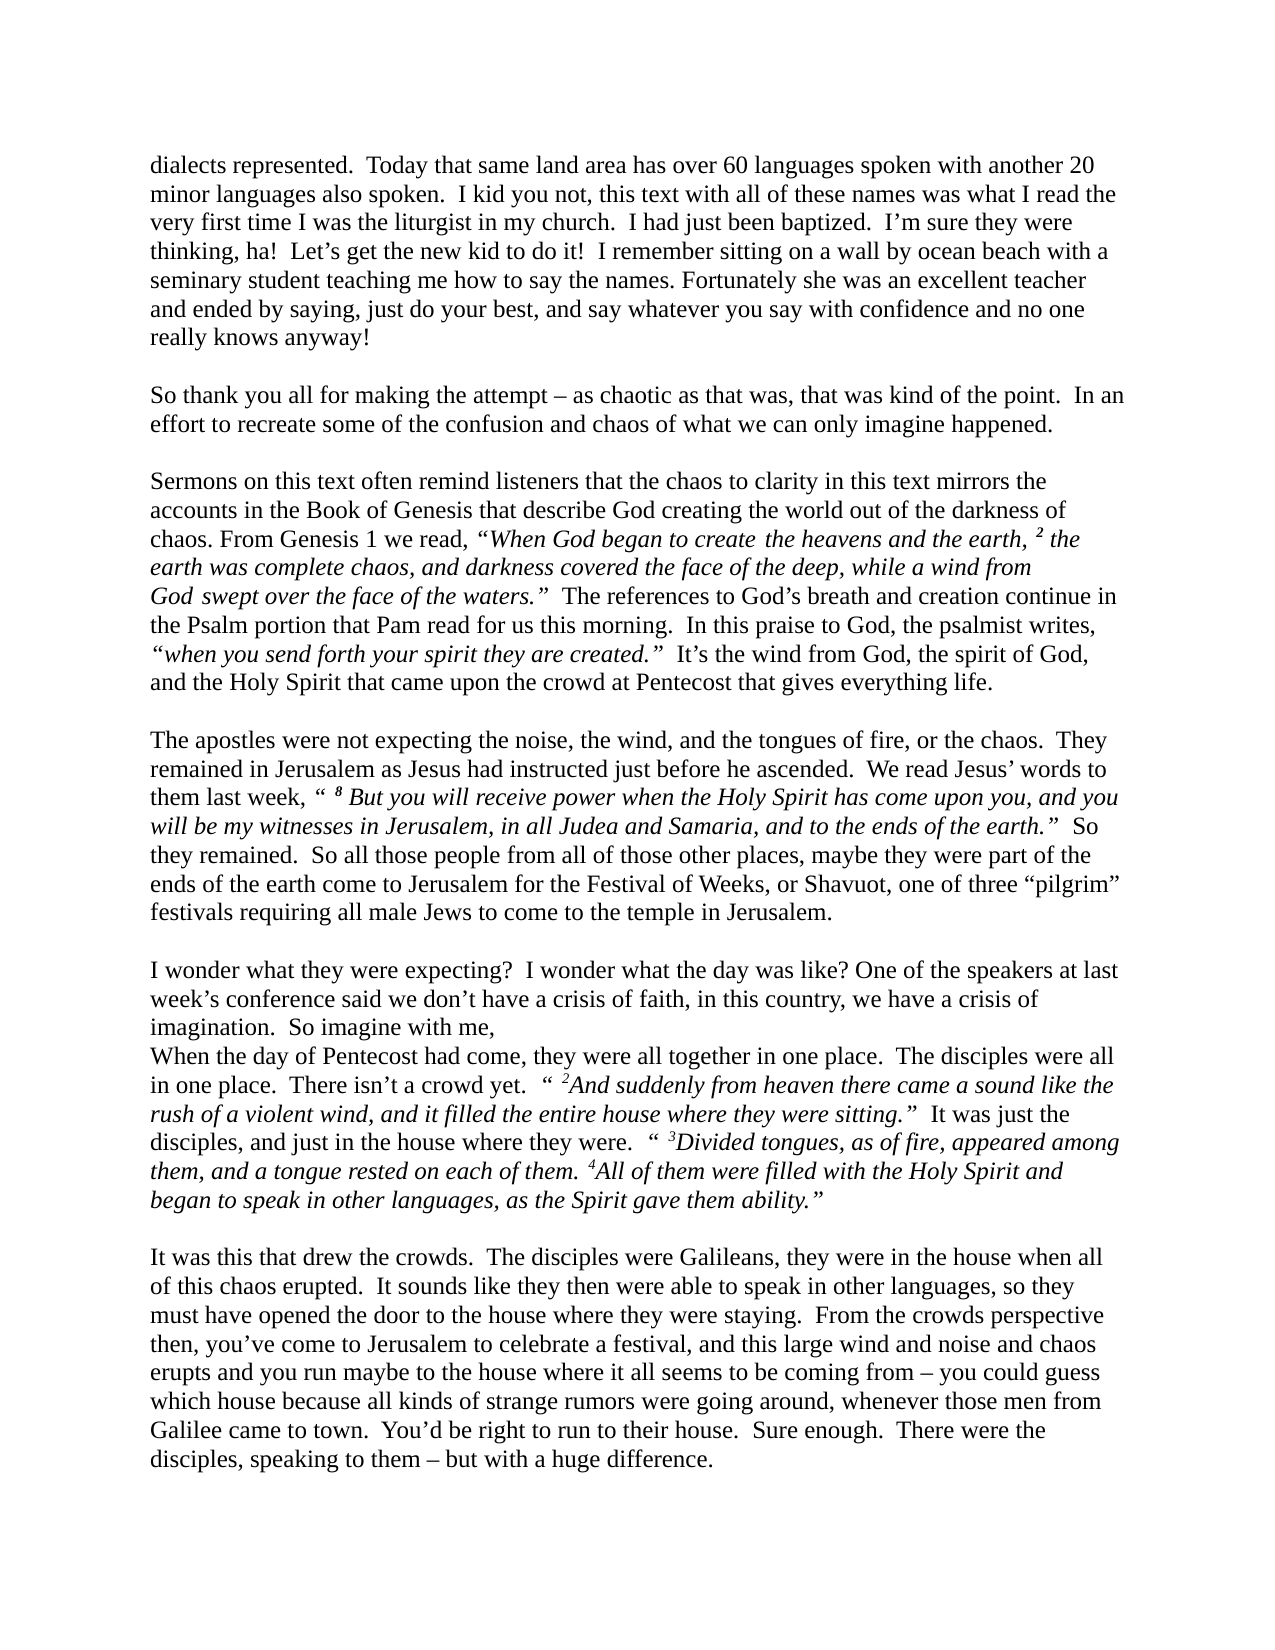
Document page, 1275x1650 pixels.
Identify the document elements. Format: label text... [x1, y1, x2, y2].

text It was this that drew the crowds. The disciples were Galileans, they were in the house when all of this chaos erupted. It sounds like they then were able to speak in other languages, so they must have opened the door to the house where they were staying. From the crowds perspective then, you’ve come to Jerusalem to celebrate a festival, and this large wind and noise and chaos erupts and you run maybe to the house where it all seems to be coming from – you could guess which house because all kinds of strange rumors were going around, whenever those men from Galilee came to town. You’d be right to run to their house. Sure enough. There were the disciples, speaking to them – but with a huge difference. [150, 1242, 1125, 1472]
text The apostles were not expecting the noise, the wind, and the tongues of fire, or the chaos. They remained in Jerusalem as Jesus had instructed just before he ascended. We read Jesus’ words to them last week, “ 8 But you will receive power when the Holy Spirit has come upon you, and you will be my witnesses in Jerusalem, in all Judea and Samaria, and to the ends of the earth.” So they remained. So all those people from all of those other places, maybe they were part of the ends of the earth come to Jerusalem for the Festival of Weeks, or Shavuot, one of three “pilgrim” festivals requiring all male Jews to come to the temple in Jerusalem. [150, 725, 1125, 926]
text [150, 150, 1125, 351]
text When the day of Pentecost had come, they were all together in one place. The disciples were all in one place. There isn’t a crowd yet. “ 2And suddenly from heaven there came a sound like the rush of a violent wind, and it filled the entire house where they were sitting.” It was just the disciples, and just in the house where they were. “ 3Divided tongues, as of fire, appeared among them, and a tongue rested on each of them. 4All of them were filled with the Holy Spirit and began to speak in other languages, as the Spirit gave them ability.” [150, 1041, 1125, 1214]
text Sermons on this text often remind listeners that the chaos to clarity in this text mirrors the accounts in the Book of Genesis that describe God creating the world out of the darkness of chaos. From Genesis 1 we read, “When God began to create the heavens and the earth, 2 the earth was complete chaos, and darkness covered the face of the deep, while a wind from God swept over the face of the waters.” The references to God’s breath and creation continue in the Psalm portion that Pam read for us this morning. In this praise to God, the psalmist writes, “when you send forth your spirit they are created.” It’s the wind from God, the spirit of God, and the Holy Spirit that came upon the crowd at Pentecost that gives everything life. [150, 466, 1125, 696]
text So thank you all for making the attempt – as chaotic as that was, that was kind of the point. In an effort to recreate some of the confusion and chaos of what we can only imagine happened. [150, 380, 1125, 437]
text I wonder what they were expecting? I wonder what the day was like? One of the speakers at last week’s conference said we don’t have a crisis of faith, in this country, we have a crisis of imagination. So imagine with me, [150, 955, 1125, 1041]
